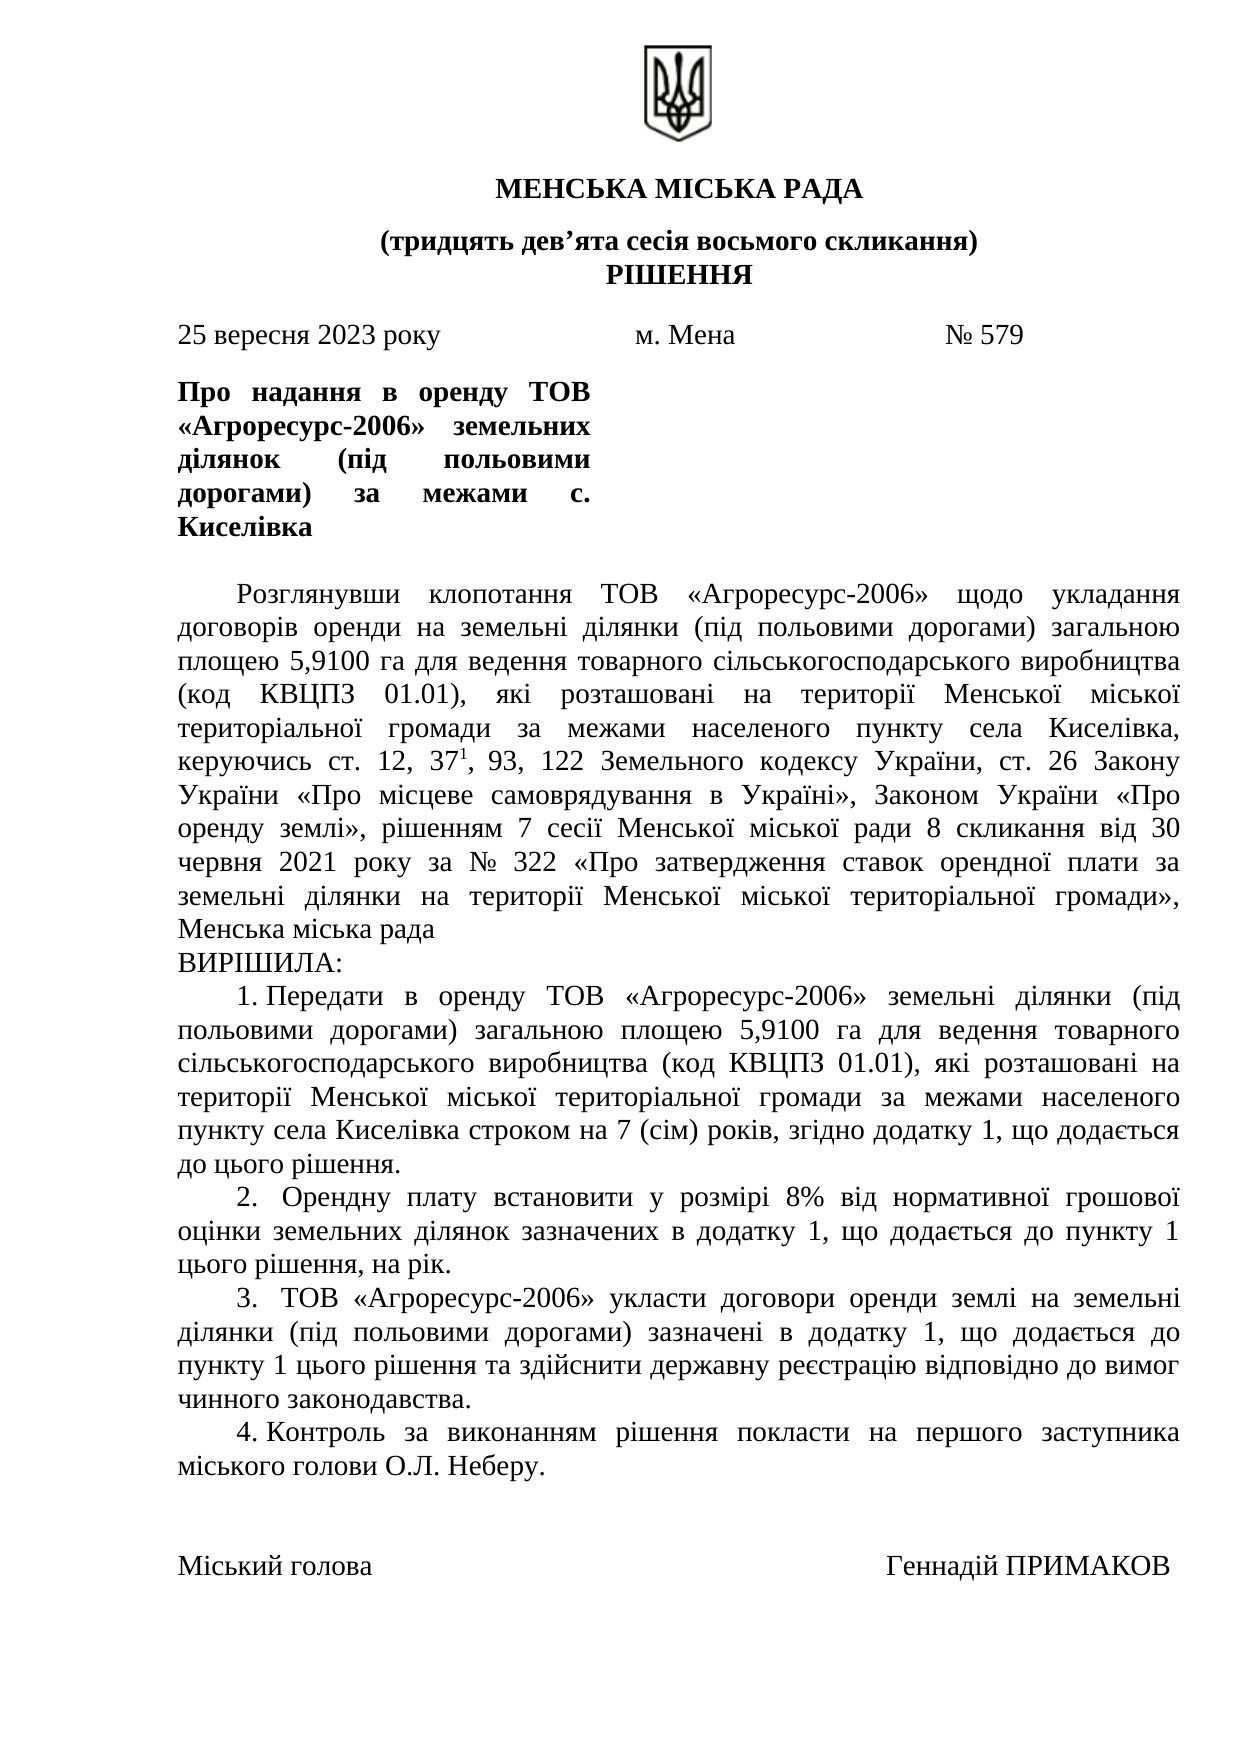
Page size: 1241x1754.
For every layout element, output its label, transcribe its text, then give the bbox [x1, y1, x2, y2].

list Орендну плату встановити у розмірі 8% від нормативної грошової оцінки земельних ділянок зазначених в додатку 1, що додається до пункту 1 цього рішення, на рік. [177, 1179, 1181, 1280]
text Про надання в оренду ТОВ «Агроресурс-2006» земельних ділянок (під польовими дорогами) за межами с. Киселівка [177, 374, 591, 542]
text (тридцять дев’ята сесія восьмого скликання) [177, 223, 1181, 257]
text 25 вересня 2023 року м. Мена № 579 [177, 317, 1181, 350]
list Контроль за виконанням рішення покласти на першого заступника міського голови О.Л. Неберу. [177, 1414, 1181, 1481]
text ВИРІШИЛА: [177, 945, 1181, 978]
text МЕНСЬКА МІСЬКА РАДА [177, 171, 1181, 204]
list Передати в оренду ТОВ «Агроресурс-2006» земельні ділянки (під польовими дорогами) загальною площею 5,9100 га для ведення товарного сільськогосподарського виробництва (код КВЦПЗ 01.01), які розташовані на території Менської міської територіальної громади за межами населеного пункту села Киселівка строком на 7 (сім) років, згідно додатку 1, що додається до цього рішення. [177, 978, 1181, 1179]
picture [643, 44, 715, 145]
list ТОВ «Агроресурс-2006» укласти договори оренди землі на земельні ділянки (під польовими дорогами) зазначені в додатку 1, що додається до пункту 1 цього рішення та здійснити державну реєстрацію відповідно до вимог чинного законодавства. [177, 1280, 1181, 1414]
text Розглянувши клопотання ТОВ «Агроресурс-2006» щодо укладання договорів оренди на земельні ділянки (під польовими дорогами) загальною площею 5,9100 га для ведення товарного сільськогосподарського виробництва (код КВЦПЗ 01.01), які розташовані на території Менської міської територіальної громади за межами населеного пункту села Киселівка, керуючись ст. 12, 371, 93, 122 Земельного кодексу України, ст. 26 Закону України «Про місцеве самоврядування в Україні», Законом України «Про оренду землі», рішенням 7 сесії Менської міської ради 8 скликання від 30 червня 2021 року за № 322 «Про затвердження ставок орендної плати за земельні ділянки на території Менської міської територіальної громади», Менська міська рада [177, 576, 1181, 945]
text РІШЕННЯ [177, 257, 1181, 291]
list Міський голова Геннадій ПРИМАКОВ [177, 1548, 1181, 1582]
